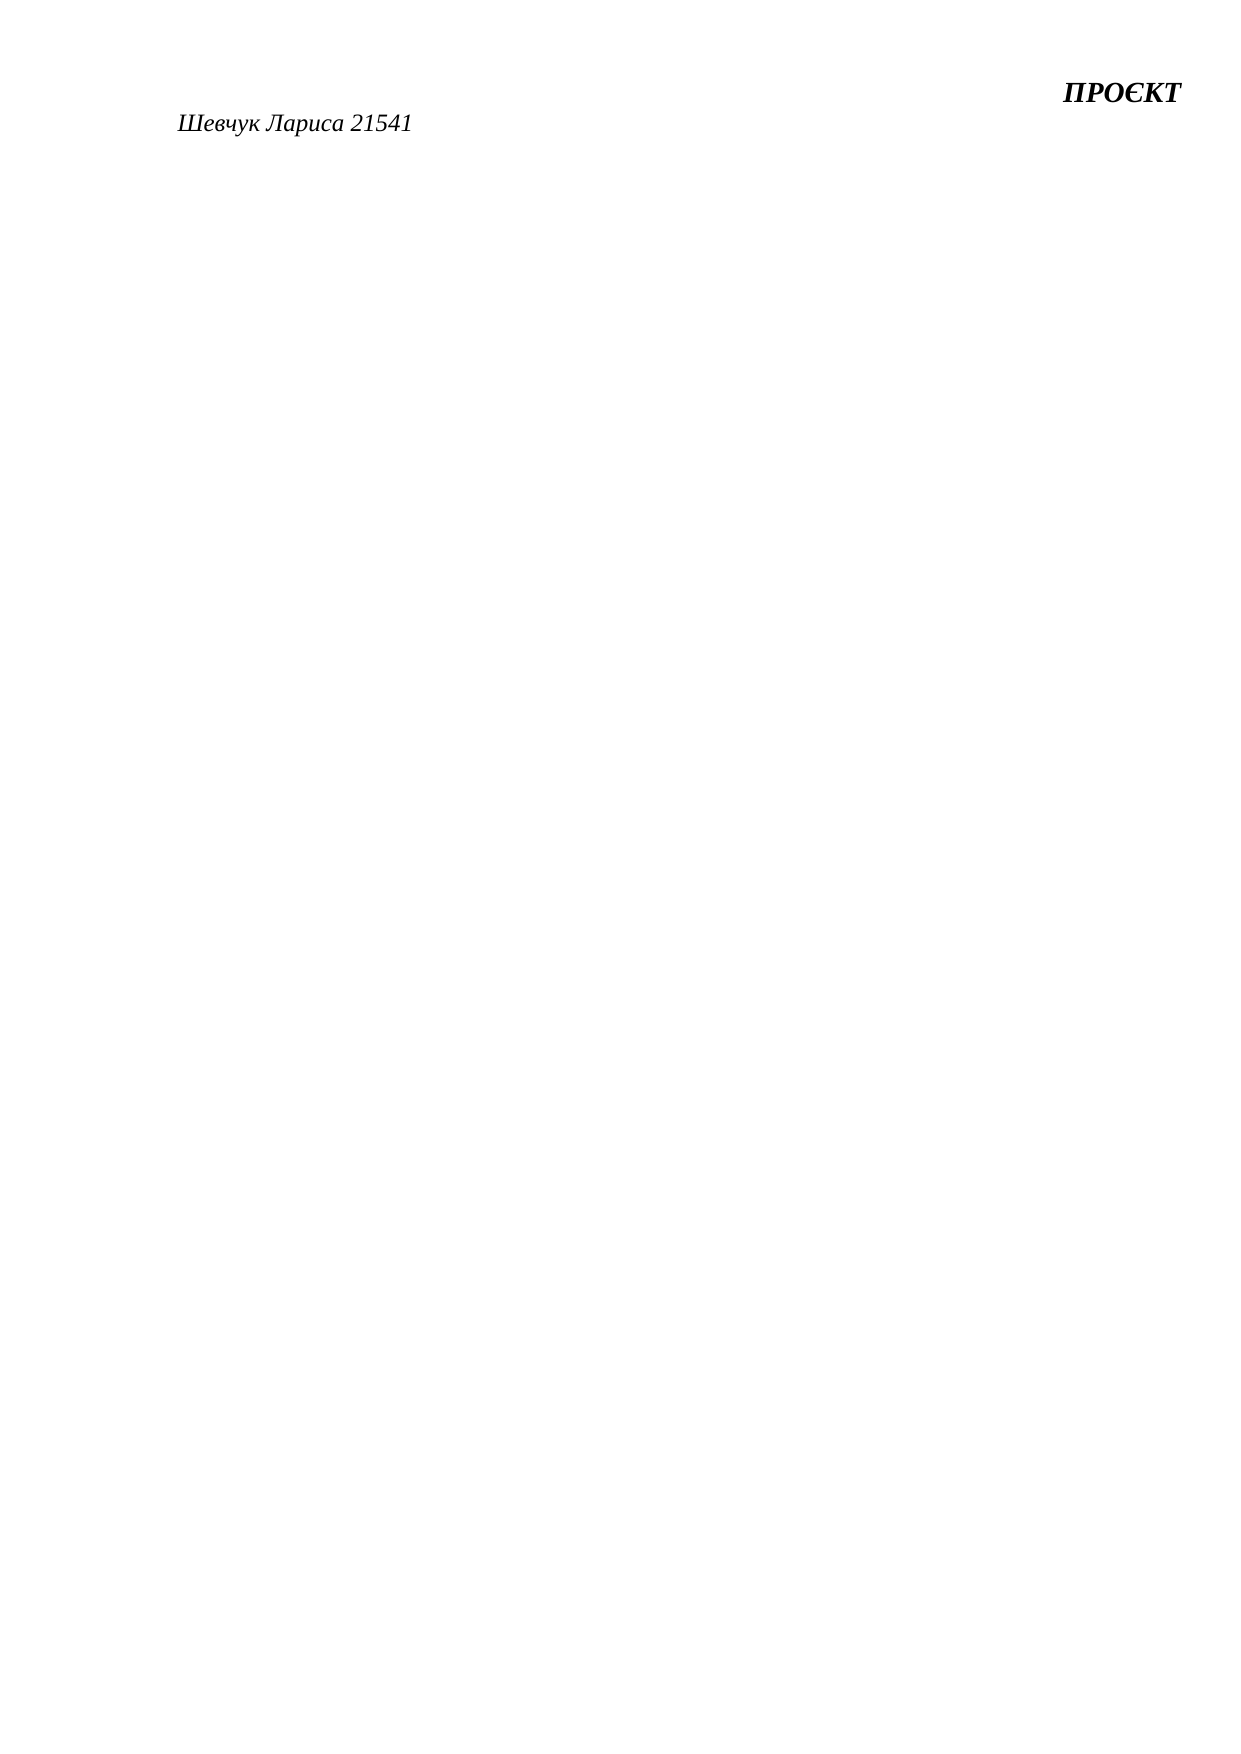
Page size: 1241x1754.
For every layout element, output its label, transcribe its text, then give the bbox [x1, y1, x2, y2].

text Шевчук Лариса 21541 [177, 108, 1181, 137]
